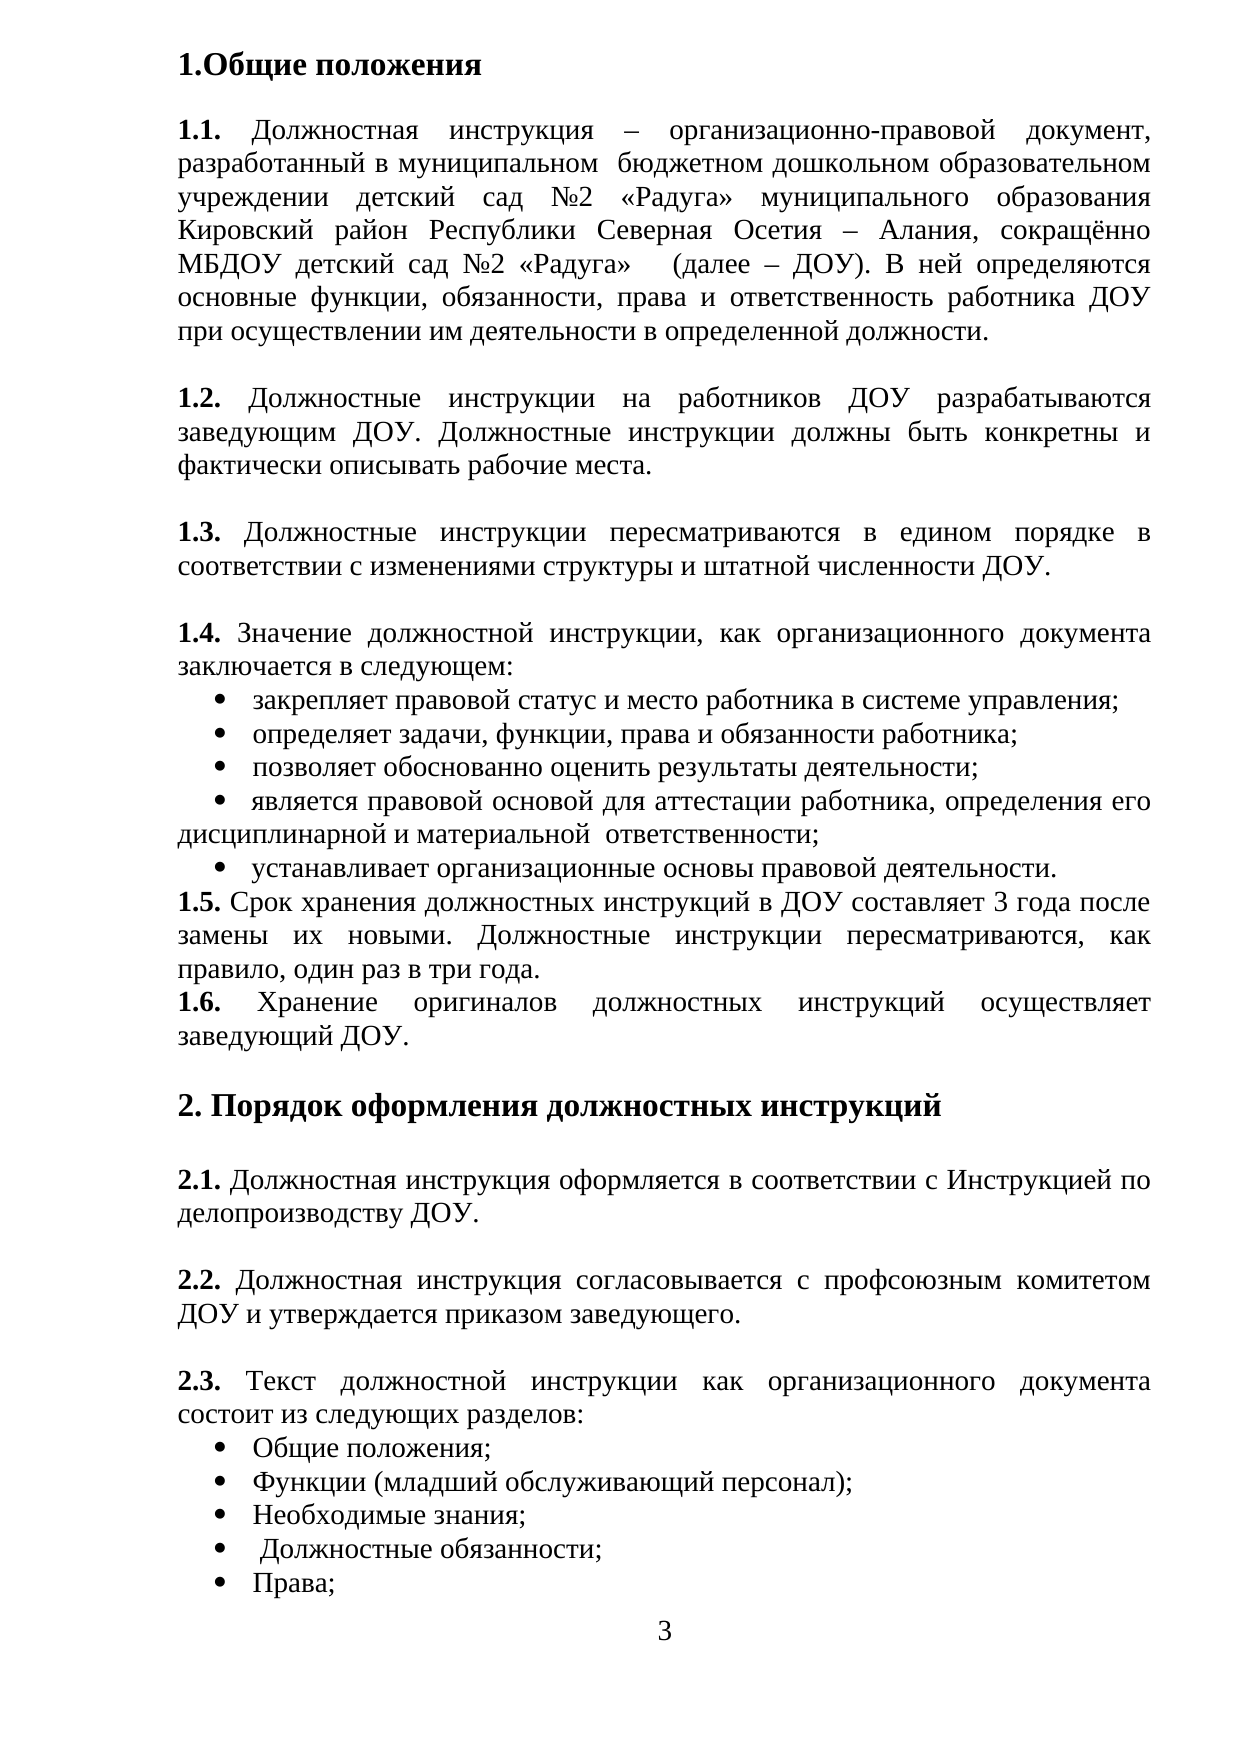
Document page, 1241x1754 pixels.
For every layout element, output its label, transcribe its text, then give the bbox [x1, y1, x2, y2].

list устанавливает организационные основы правовой деятельности. [177, 850, 1152, 884]
list закрепляет правовой статус и место работника в системе управления; [215, 682, 1152, 716]
text 1.2. Должностные инструкции на работников ДОУ разрабатываются заведующим ДОУ. Должностные инструкции должны быть конкретны и фактически описывать рабочие места. [177, 380, 1152, 481]
list Права; [215, 1565, 1152, 1598]
text 1.3. Должностные инструкции пересматриваются в едином порядке в соответствии с изменениями структуры и штатной численности ДОУ. [177, 514, 1152, 581]
list является правовой основой для аттестации работника, определения его дисциплинарной и материальной ответственности; [177, 783, 1152, 850]
list Должностные обязанности; [215, 1531, 1152, 1565]
list Функции (младший обслуживающий персонал); [215, 1464, 1152, 1497]
text 1.1. Должностная инструкция – организационно-правовой документ, разработанный в муниципальном бюджетном дошкольном образовательном учреждении детский сад №2 «Радуга» муниципального образования Кировский район Республики Северная Осетия – Алания, сокращённо МБДОУ детский сад №2 «Радуга» (далее – ДОУ). В ней определяются основные функции, обязанности, права и ответственность работника ДОУ при осуществлении им деятельности в определенной должности. [177, 112, 1152, 347]
text 1.Общие положения [177, 44, 1152, 83]
text 1.4. Значение должностной инструкции, как организационного документа заключается в следующем: [177, 615, 1152, 682]
text 1.5. Срок хранения должностных инструкций в ДОУ составляет 3 года после замены их новыми. Должностные инструкции пересматриваются, как правило, один раз в три года. [177, 884, 1152, 984]
text 2. Порядок оформления должностных инструкций [177, 1085, 1152, 1123]
text 2.2. Должностная инструкция согласовывается с профсоюзным комитетом ДОУ и утверждается приказом заведующего. [177, 1262, 1152, 1329]
list позволяет обоснованно оценить результаты деятельности; [215, 749, 1152, 783]
list определяет задачи, функции, права и обязанности работника; [215, 716, 1152, 749]
text 2.3. Текст должностной инструкции как организационного документа состоит из следующих разделов: [177, 1363, 1152, 1430]
list Общие положения; [215, 1430, 1152, 1464]
list Необходимые знания; [215, 1497, 1152, 1531]
text 2.1. Должностная инструкция оформляется в соответствии с Инструкцией по делопроизводству ДОУ. [177, 1162, 1152, 1229]
text 1.6. Хранение оригиналов должностных инструкций осуществляет заведующий ДОУ. [177, 984, 1152, 1052]
